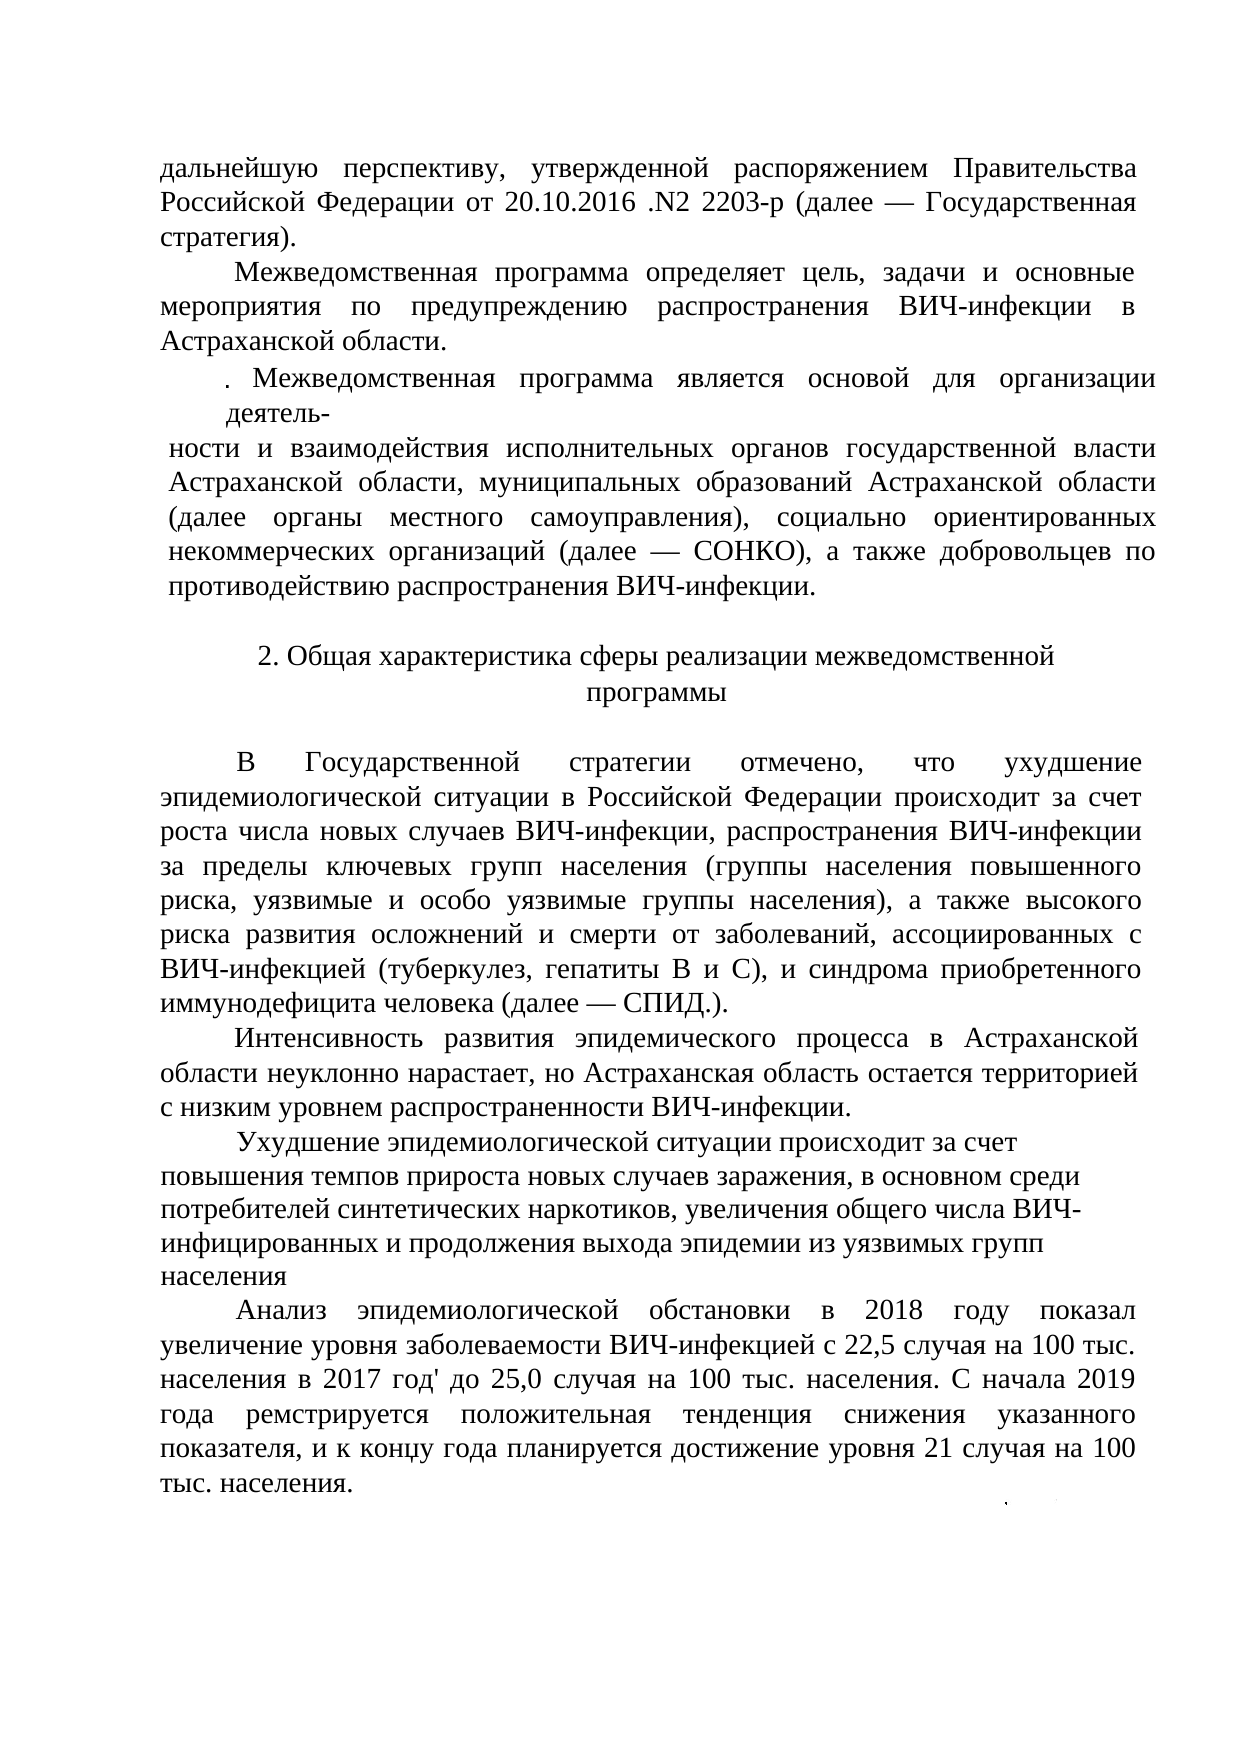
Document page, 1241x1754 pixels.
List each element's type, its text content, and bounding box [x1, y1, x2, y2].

text Межведомственная программа является основой для организации деятель- [226, 361, 1157, 429]
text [160, 150, 1137, 252]
text Ухудшение эпидемиологической ситуации происходит за счет повышения темпов прироста новых случаев заражения, в основном среди потребителей синтетических наркотиков, увеличения общего числа ВИЧ-инфицированных и продолжения выхода эпидемии из уязвимых групп населения [160, 1124, 1158, 1292]
text 2. Общая характеристика сферы реализации межведомственной программы [195, 638, 1117, 707]
text Межведомственная программа определяет цель, задачи и основные мероприятия по предупреждению распространения ВИЧ-инфекции в Астраханской области. [160, 254, 1136, 356]
text Анализ эпидемиологической обстановки в 2018 году показал увеличение уровня заболеваемости ВИЧ-инфекцией с 22,5 случая на 100 тыс. населения в 2017 год' до 25,0 случая на 100 тыс. населения. С начала 2019 года ремстрируется положительная тенденция снижения указанного показателя, и к конџу года планируется достижение уровня 21 случая на 100 тыс. населения. [160, 1292, 1137, 1498]
text В Государственной стратегии отмечено, что ухудшение эпидемиологической ситуации в Российской Федерации происходит за счет роста числа новых случаев ВИЧ-инфекции, распространения ВИЧ-инфекции за пределы ключевых групп населения (группы населения повышенного риска, уязвимые и особо уязвимые группы населения), а также высокого риска развития осложнений и смерти от заболеваний, ассоциированных с ВИЧ-инфекцией (туберкулез, гепатиты В и С), и синдрома приобретенного иммунодефицита человека (далее — СПИД.). [160, 744, 1143, 1019]
text ности и взаимодействия исполнительных органов государственной власти Астраханской области, муниципальных образований Астраханской области (далее органы местного самоуправления), социально ориентированных некоммерческих организаций (далее — СОНКО), а также добровольцев по противодействию распространения ВИЧ-инфекции. [168, 430, 1157, 601]
text Интенсивность развития эпидемического процесса в Астраханской области неуклонно нарастает, но Астраханская область остается территорией с низким уровнем распространенности ВИЧ-инфекции. [160, 1021, 1139, 1123]
picture [1005, 1499, 1057, 1505]
